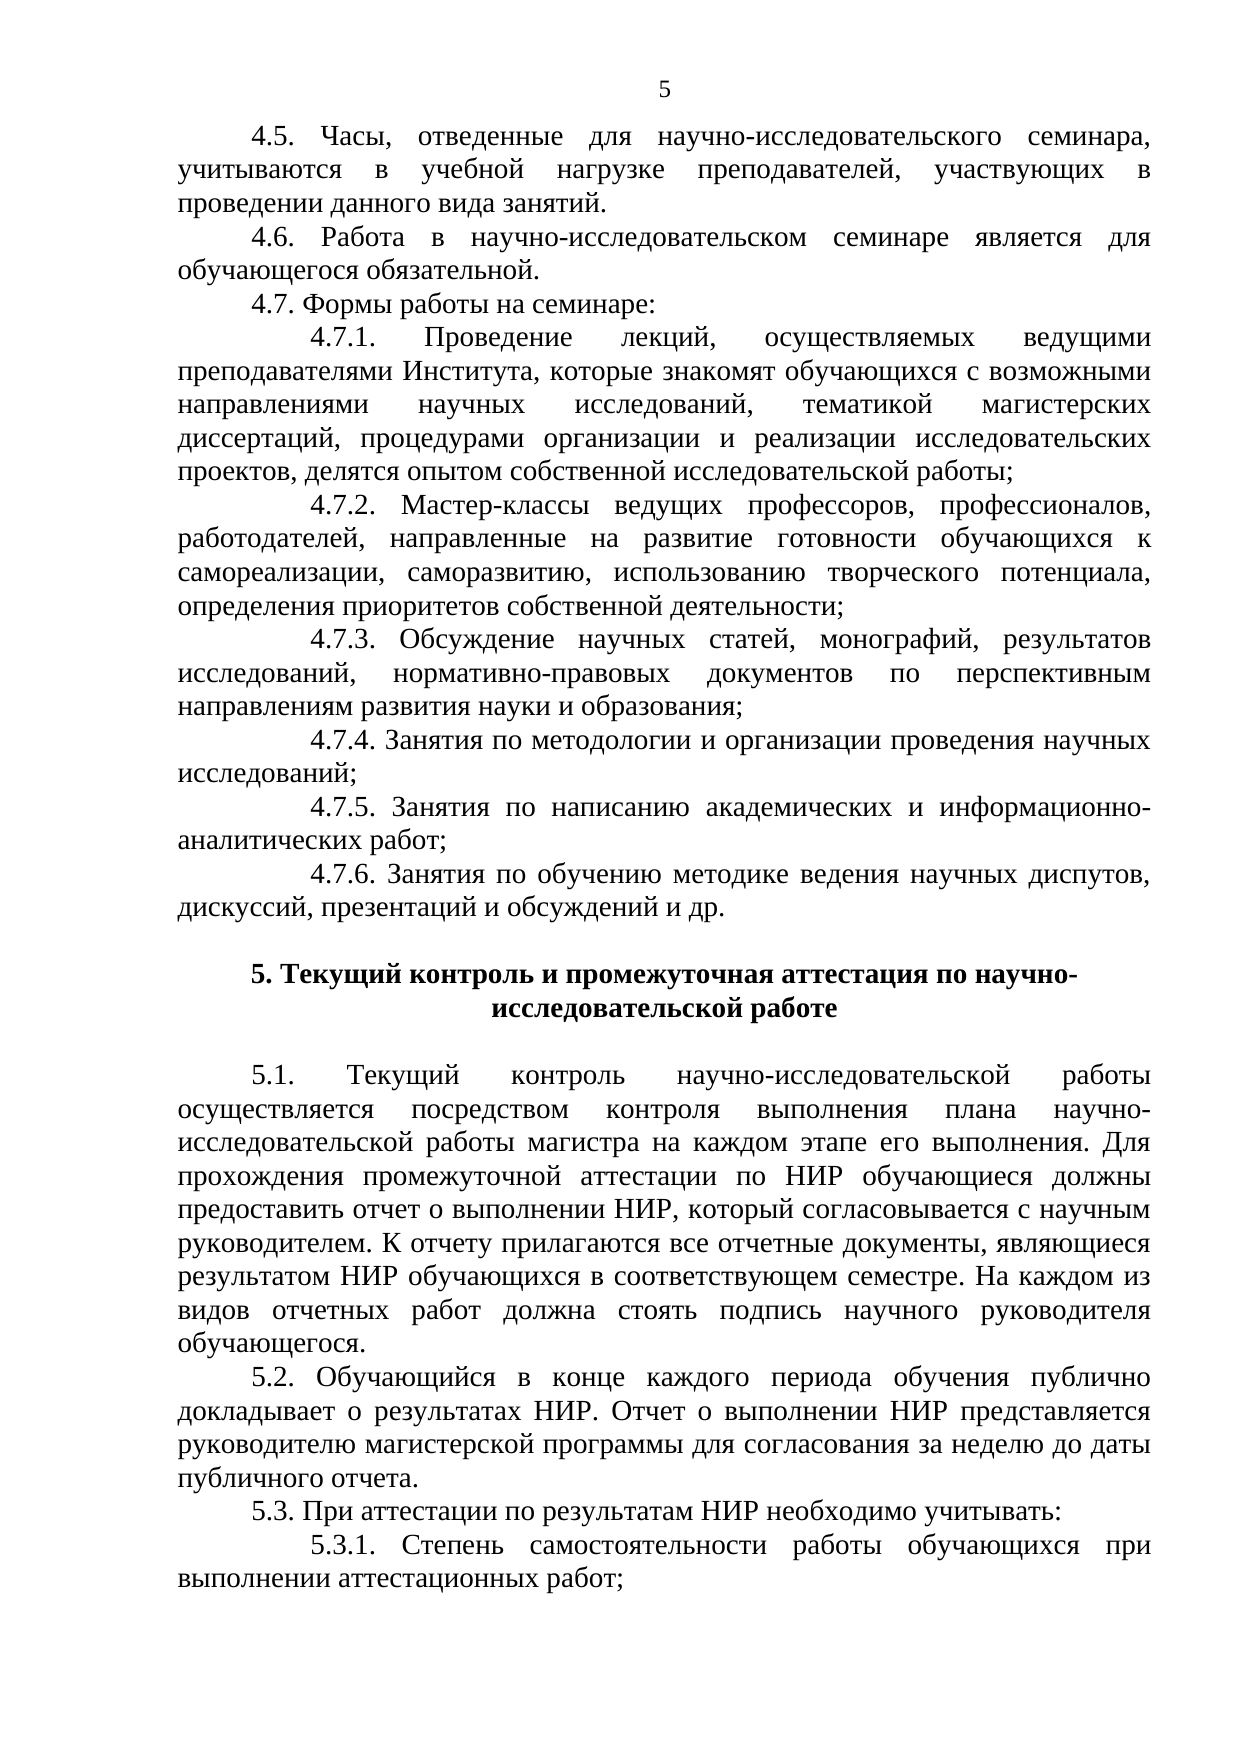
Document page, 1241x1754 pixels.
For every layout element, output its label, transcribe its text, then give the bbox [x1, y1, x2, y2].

text 5.3. При аттестации по результатам НИР необходимо учитывать: [177, 1493, 1152, 1527]
text 4.7.6. Занятия по обучению методике ведения научных диспутов, дискуссий, презентаций и обсуждений и др. [177, 856, 1152, 923]
text 4.5. Часы, отведенные для научно-исследовательского семинара, учитываются в учебной нагрузке преподавателей, участвующих в проведении данного вида занятий. [177, 118, 1152, 219]
text 4.7.3. Обсуждение научных статей, монографий, результатов исследований, нормативно-правовых документов по перспективным направлениям развития науки и образования; [177, 621, 1152, 722]
text 5.2. Обучающийся в конце каждого периода обучения публично докладывает о результатах НИР. Отчет о выполнении НИР представляется руководителю магистерской программы для согласования за неделю до даты публичного отчета. [177, 1359, 1152, 1493]
text 5.1. Текущий контроль научно-исследовательской работы осуществляется посредством контроля выполнения плана научно-исследовательской работы магистра на каждом этапе его выполнения. Для прохождения промежуточной аттестации по НИР обучающиеся должны предоставить отчет о выполнении НИР, который согласовывается с научным руководителем. К отчету прилагаются все отчетные документы, являющиеся результатом НИР обучающихся в соответствующем семестре. На каждом из видов отчетных работ должна стоять подпись научного руководителя обучающегося. [177, 1057, 1152, 1359]
text 4.7.1. Проведение лекций, осуществляемых ведущими преподавателями Института, которые знакомят обучающихся с возможными направлениями научных исследований, тематикой магистерских диссертаций, процедурами организации и реализации исследовательских проектов, делятся опытом собственной исследовательской работы; [177, 319, 1152, 487]
text 4.7.5. Занятия по написанию академических и информационно-аналитических работ; [177, 789, 1152, 856]
text 4.7.2. Мастер-классы ведущих профессоров, профессионалов, работодателей, направленные на развитие готовности обучающихся к самореализации, саморазвитию, использованию творческого потенциала, определения приоритетов собственной деятельности; [177, 487, 1152, 621]
text 4.7. Формы работы на семинаре: [177, 286, 1152, 319]
text 4.6. Работа в научно-исследовательском семинаре является для обучающегося обязательной. [177, 219, 1152, 286]
text 5. Текущий контроль и промежуточная аттестация по научно-исследовательской работе [177, 957, 1152, 1024]
text 4.7.4. Занятия по методологии и организации проведения научных исследований; [177, 722, 1152, 789]
text 5.3.1. Степень самостоятельности работы обучающихся при выполнении аттестационных работ; [177, 1527, 1152, 1594]
